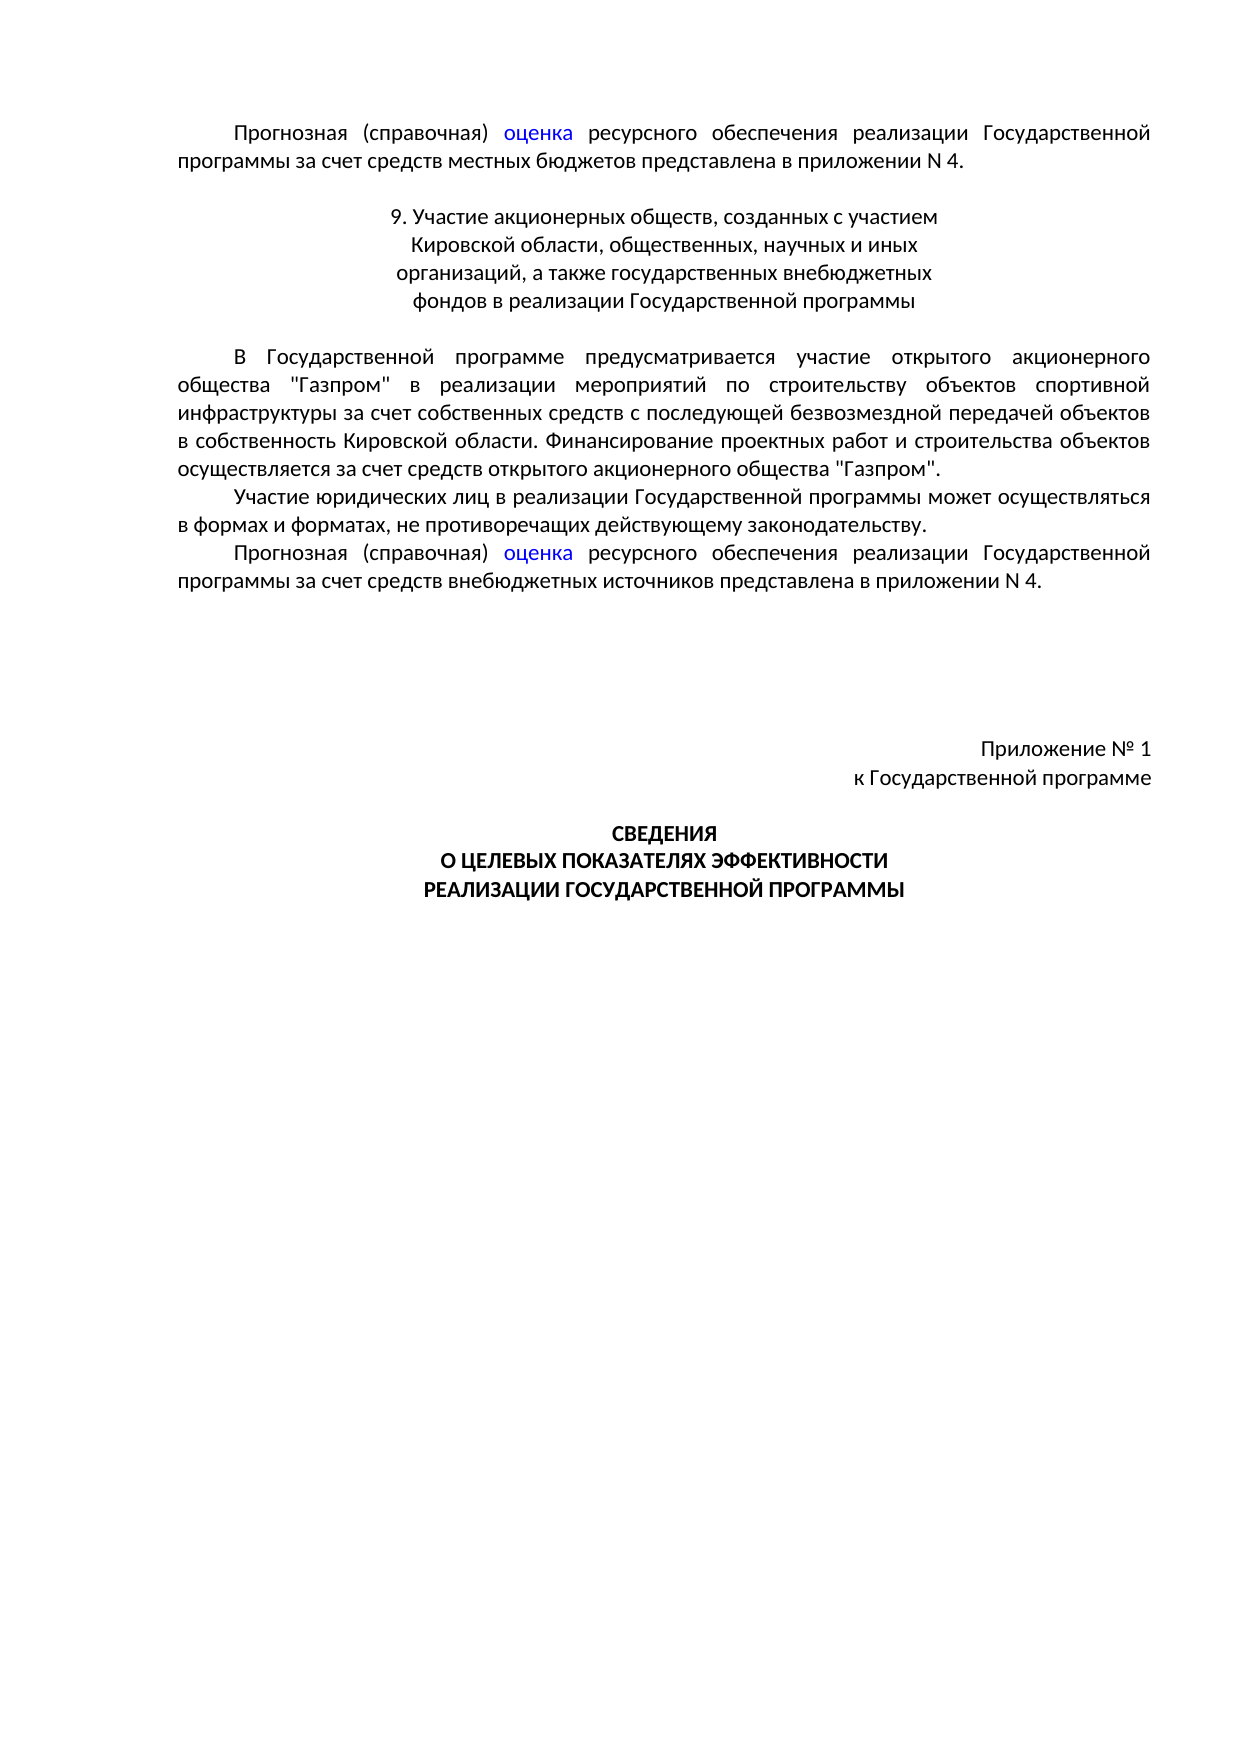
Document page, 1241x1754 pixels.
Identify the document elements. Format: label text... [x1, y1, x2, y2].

title СВЕДЕНИЯ [177, 819, 1152, 847]
text Участие юридических лиц в реализации Государственной программы может осуществляться в формах и форматах, не противоречащих действующему законодательству. [177, 482, 1152, 538]
text фондов в реализации Государственной программы [177, 286, 1152, 314]
text Кировской области, общественных, научных и иных [177, 230, 1152, 258]
text Приложение № 1 [177, 734, 1152, 763]
text к Государственной программе [177, 763, 1152, 791]
title РЕАЛИЗАЦИИ ГОСУДАРСТВЕННОЙ ПРОГРАММЫ [177, 875, 1152, 903]
text организаций, а также государственных внебюджетных [177, 258, 1152, 286]
title О ЦЕЛЕВЫХ ПОКАЗАТЕЛЯХ ЭФФЕКТИВНОСТИ [177, 847, 1152, 875]
text Прогнозная (справочная) оценка ресурсного обеспечения реализации Государственной программы за счет средств внебюджетных источников представлена в приложении N 4. [177, 538, 1152, 594]
text В Государственной программе предусматривается участие открытого акционерного общества "Газпром" в реализации мероприятий по строительству объектов спортивной инфраструктуры за счет собственных средств с последующей безвозмездной передачей объектов в собственность Кировской области. Финансирование проектных работ и строительства объектов осуществляется за счет средств открытого акционерного общества "Газпром". [177, 342, 1152, 482]
text Прогнозная (справочная) оценка ресурсного обеспечения реализации Государственной программы за счет средств местных бюджетов представлена в приложении N 4. [177, 118, 1152, 174]
text 9. Участие акционерных обществ, созданных с участием [177, 202, 1152, 230]
